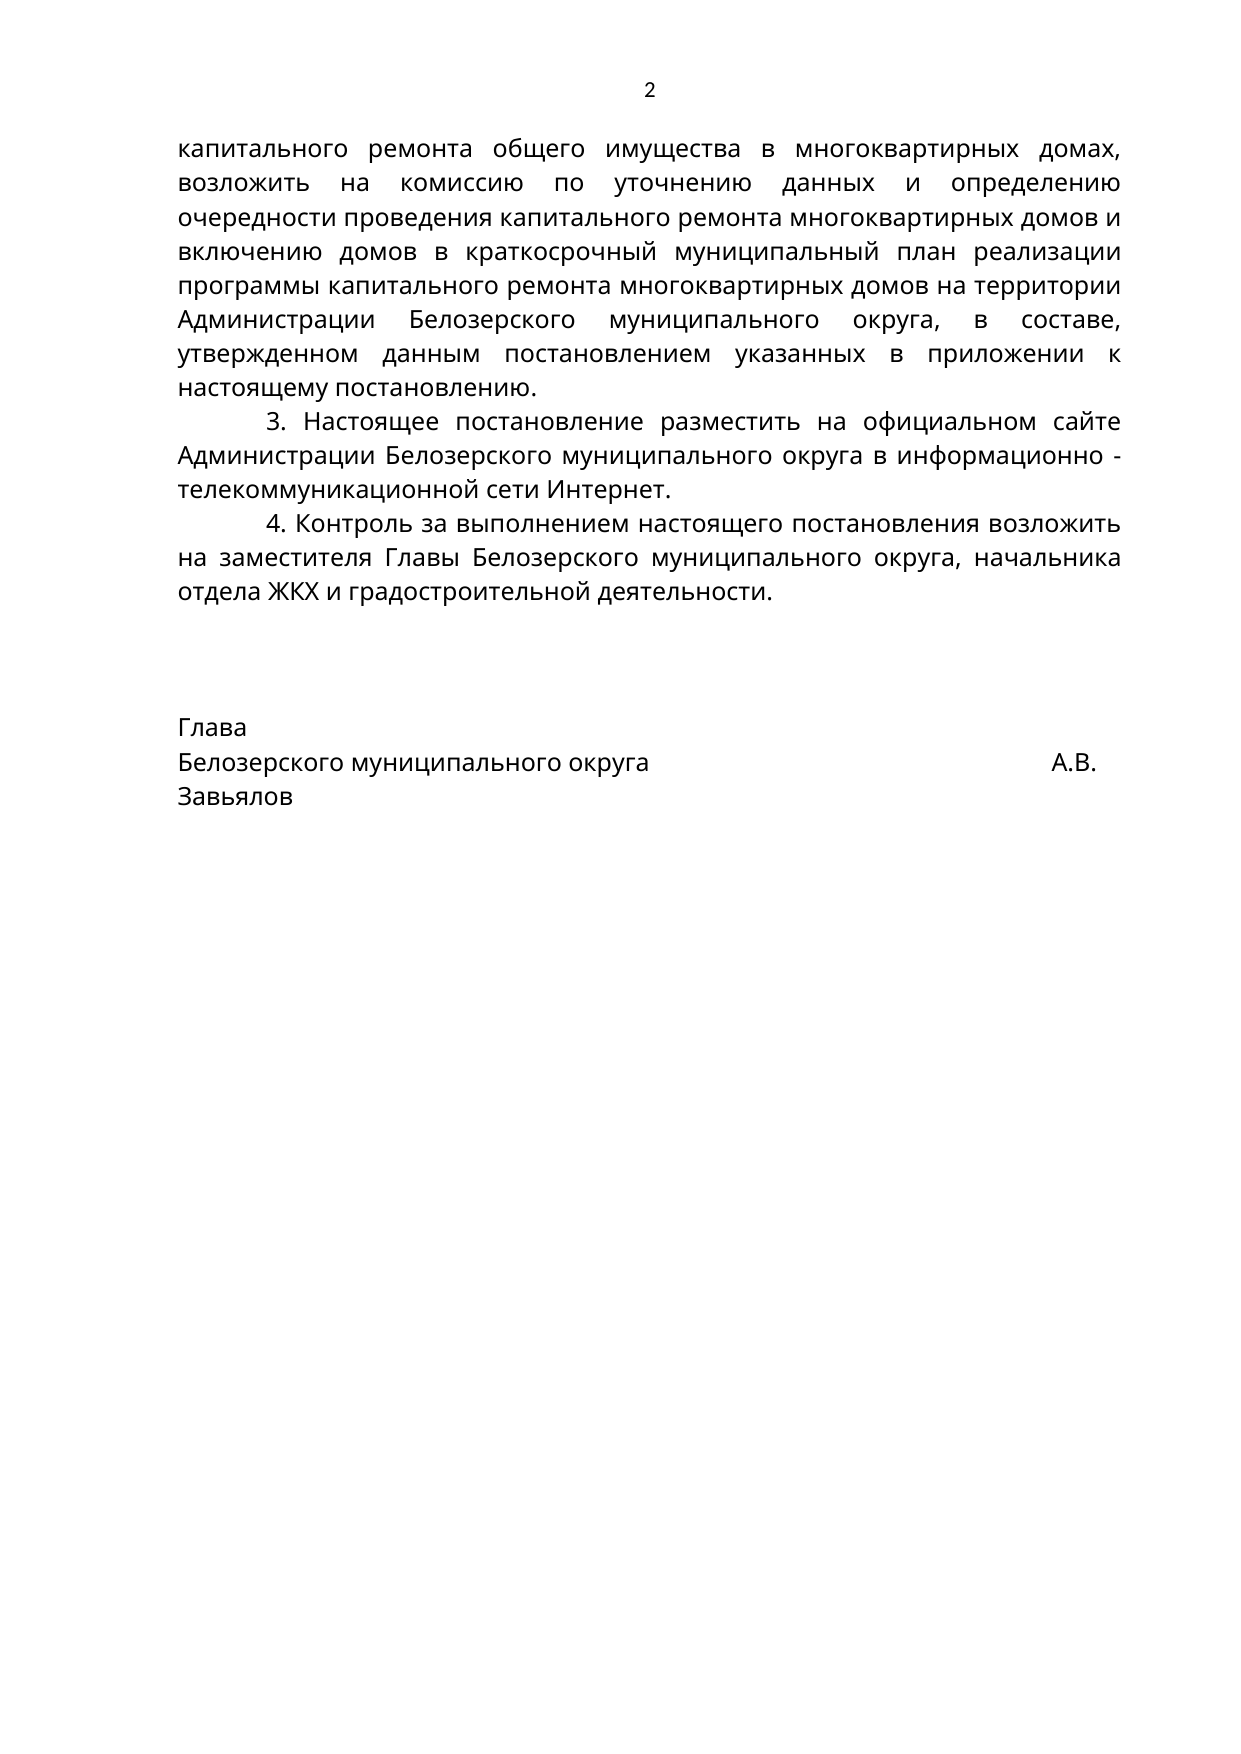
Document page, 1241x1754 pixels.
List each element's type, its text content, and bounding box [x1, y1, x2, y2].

text Глава [177, 710, 1122, 744]
text Белозерского муниципального округа А.В. Завьялов [177, 744, 1122, 812]
text 4. Контроль за выполнением настоящего постановления возложить на заместителя Главы Белозерского муниципального округа, начальника отдела ЖКХ и градостроительной деятельности. [177, 506, 1122, 608]
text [177, 131, 1122, 403]
text 3. Настоящее постановление разместить на официальном сайте Администрации Белозерского муниципального округа в информационно - телекоммуникационной сети Интернет. [177, 403, 1122, 506]
